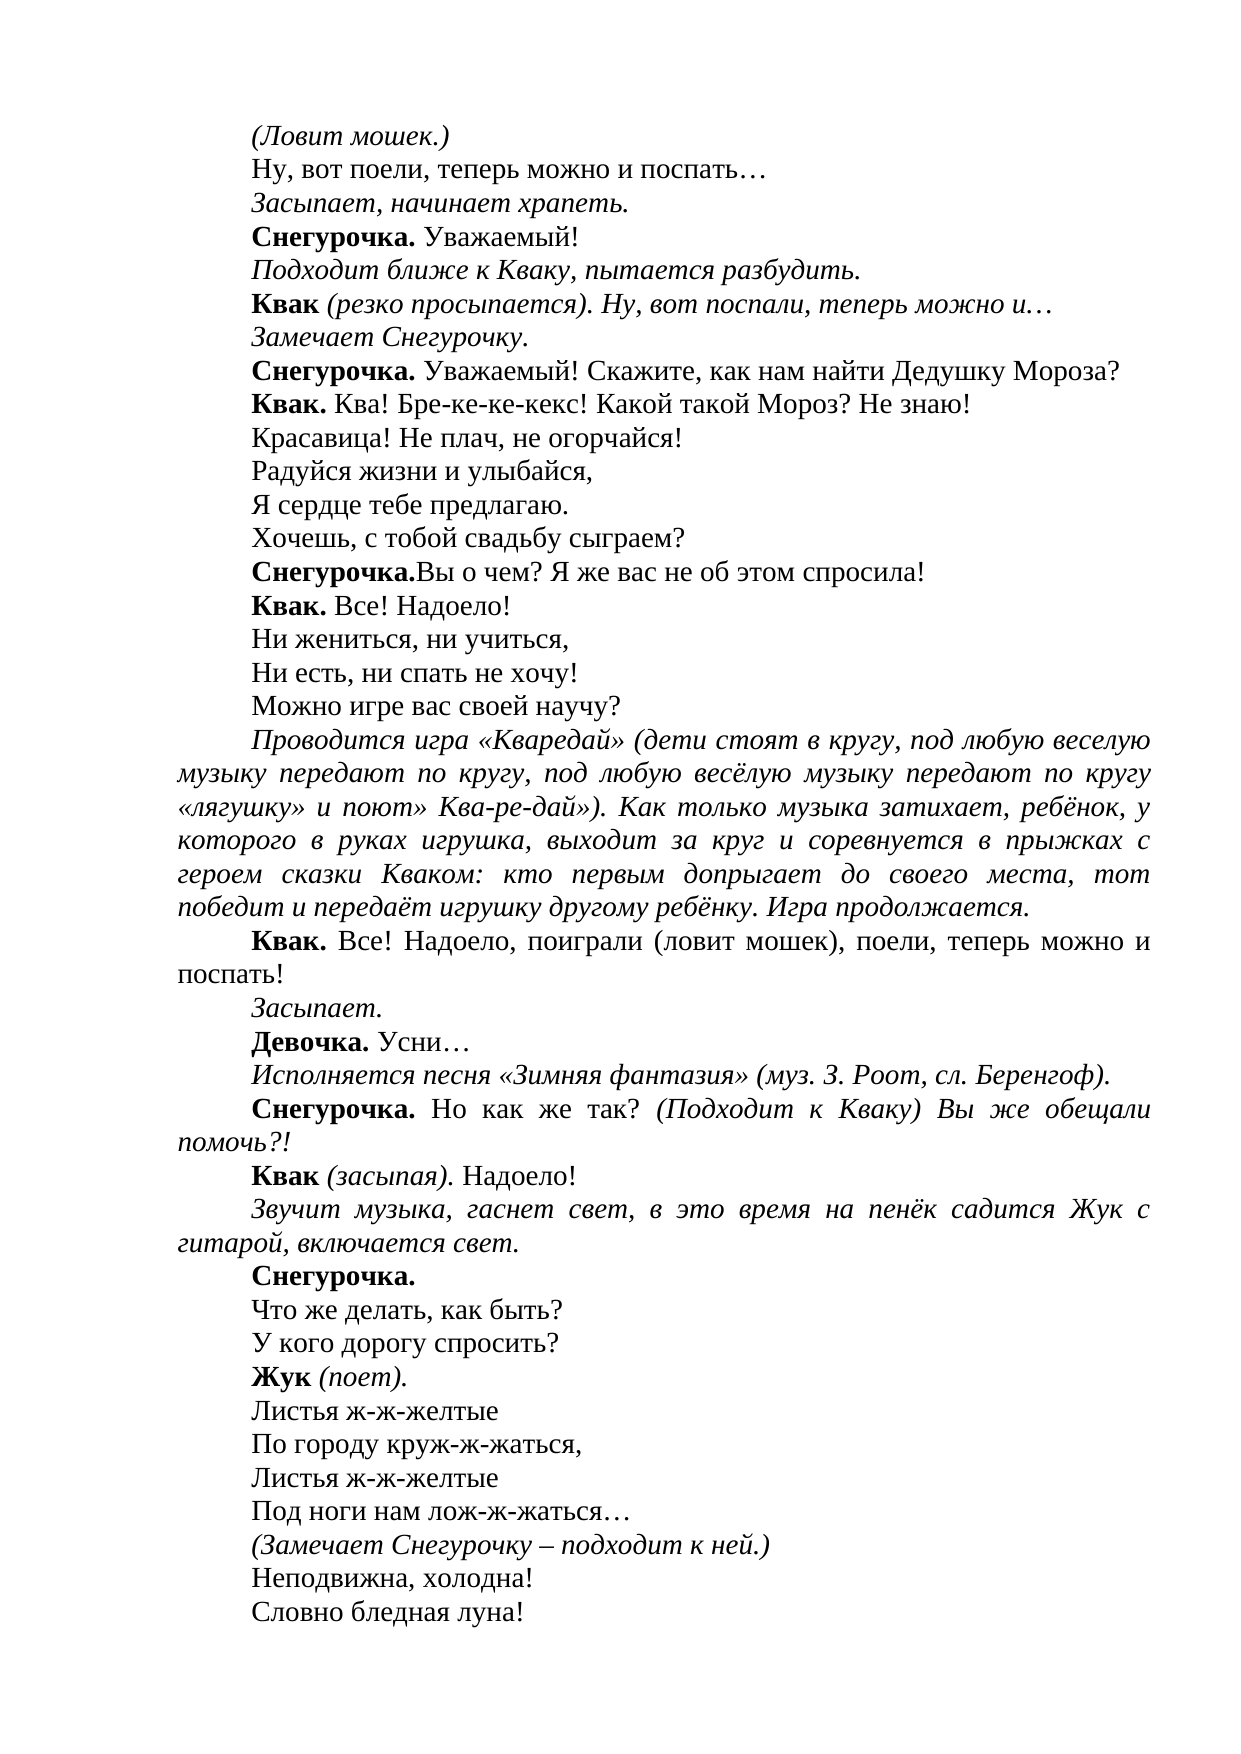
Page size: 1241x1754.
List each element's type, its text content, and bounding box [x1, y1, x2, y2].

text Снегурочка.Вы о чем? Я же вас не об этом спросила! [177, 554, 1152, 588]
text Исполняется песня «Зимняя фантазия» (муз. З. Роот, сл. Беренгоф). [177, 1057, 1152, 1091]
text Квак. Ква! Бре-ке-ке-кекс! Какой такой Мороз? Не знаю! [177, 386, 1152, 420]
text Что же делать, как быть? [177, 1292, 1152, 1326]
text Замечает Снегурочку. [177, 319, 1152, 353]
text Снегурочка. [177, 1258, 1152, 1292]
text Снегурочка. Но как же так? (Подходит к Кваку) Вы же обещали помочь?! [177, 1091, 1152, 1158]
text Квак. Все! Надоело! [177, 588, 1152, 621]
text Можно игре вас своей научу? [177, 688, 1152, 722]
text Красавица! Не плач, не огорчайся! [177, 420, 1152, 453]
text Ни есть, ни спать не хочу! [177, 655, 1152, 688]
text По городу круж-ж-жаться, [177, 1426, 1152, 1460]
text Снегурочка. Уважаемый! [177, 219, 1152, 252]
text Листья ж-ж-желтые [177, 1460, 1152, 1493]
text Подходит ближе к Кваку, пытается разбудить. [177, 252, 1152, 286]
text Квак (резко проcыпается). Ну, вот поспали, теперь можно и… [177, 286, 1152, 319]
text Листья ж-ж-желтые [177, 1393, 1152, 1426]
text Проводится игра «Кваредай» (дети стоят в кругу, под любую веселую музыку передают по кругу, под любую весёлую музыку передают по кругу «лягушку» и поют» Ква-ре-дай»). Как только музыка затихает, ребёнок, у которого в руках игрушка, выходит за круг и соревнуется в прыжках с героем сказки Кваком: кто первым допрыгает до своего места, тот победит и передаёт игрушку другому ребёнку. Игра продолжается. [177, 722, 1152, 923]
text (Замечает Снегурочку – подходит к ней.) [177, 1527, 1152, 1560]
text Снегурочка. Уважаемый! Скажите, как нам найти Дедушку Мороза? [177, 353, 1152, 386]
text Жук (поет). [177, 1359, 1152, 1393]
text Под ноги нам лож-ж-жаться… [177, 1493, 1152, 1527]
text Квак (засыпая). Надоело! [177, 1158, 1152, 1191]
text У кого дорогу спросить? [177, 1326, 1152, 1359]
text Девочка. Усни… [177, 1024, 1152, 1057]
text Неподвижна, холодна! [177, 1560, 1152, 1594]
text Засыпает. [177, 990, 1152, 1024]
text Словно бледная луна! [177, 1594, 1152, 1627]
text Ну, вот поели, теперь можно и поспать… [177, 152, 1152, 185]
text (Ловит мошек.) [177, 118, 1152, 152]
text Я сердце тебе предлагаю. [177, 487, 1152, 521]
text Звучит музыка, гаснет свет, в это время на пенёк садится Жук с гитарой, включается свет. [177, 1191, 1152, 1258]
text Радуйся жизни и улыбайся, [177, 453, 1152, 487]
text Хочешь, с тобой свадьбу сыграем? [177, 521, 1152, 554]
text Квак. Все! Надоело, поиграли (ловит мошек), поели, теперь можно и поспать! [177, 923, 1152, 990]
text Засыпает, начинает храпеть. [177, 185, 1152, 219]
text Ни жениться, ни учиться, [177, 621, 1152, 655]
